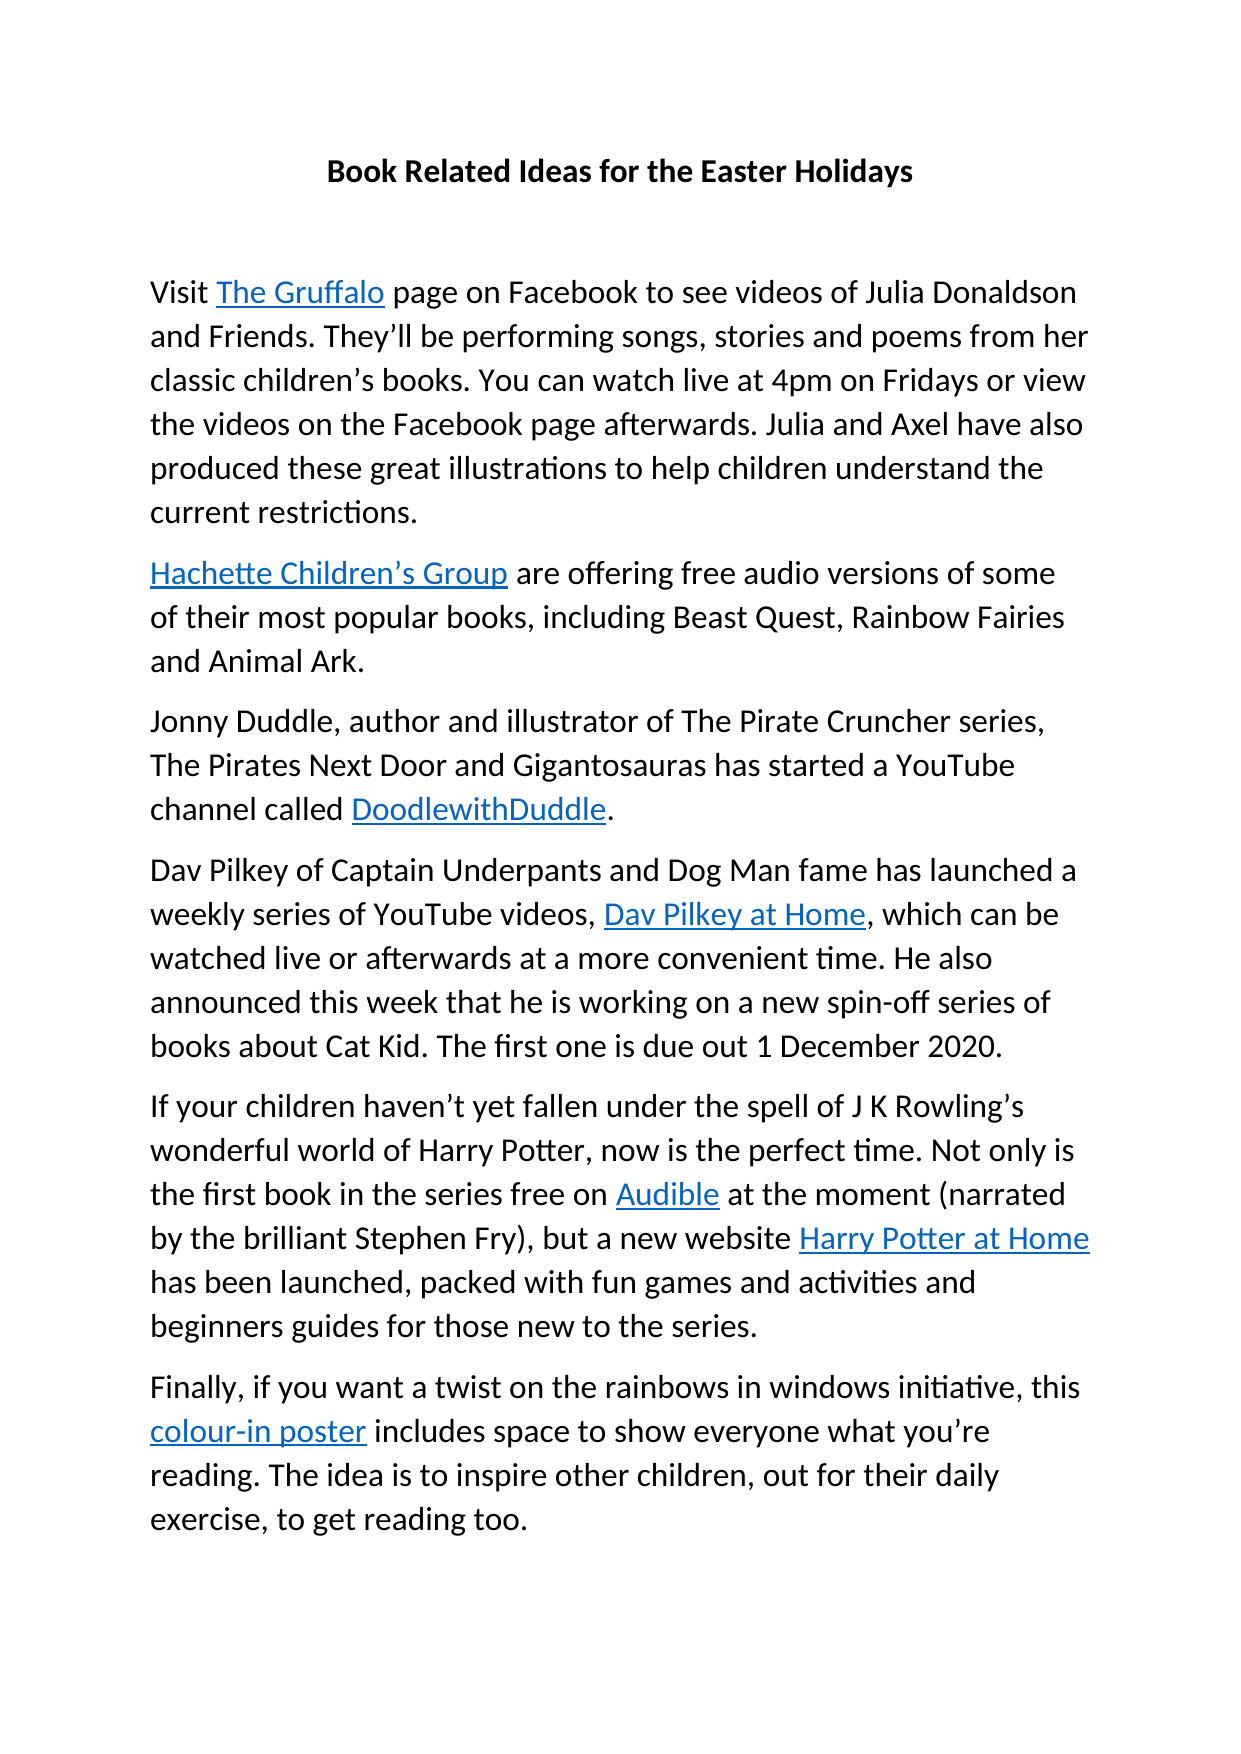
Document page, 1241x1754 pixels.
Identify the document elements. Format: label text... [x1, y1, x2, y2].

text Visit The Gruffalo page on Facebook to see videos of Julia Donaldson and Friends. They’ll be performing songs, stories and poems from her classic children’s books. You can watch live at 4pm on Fridays or view the videos on the Facebook page afterwards. Julia and Axel have also produced these great illustrations to help children understand the current restrictions. [150, 271, 1090, 532]
text Dav Pilkey of Captain Underpants and Dog Man fame has launched a weekly series of YouTube videos, Dav Pilkey at Home, which can be watched live or afterwards at a more convenient time. He also announced this week that he is working on a new spin-off series of books about Cat Kid. The first one is due out 1 December 2020. [150, 849, 1090, 1065]
text Hachette Children’s Group are offering free audio versions of some of their most popular books, including Beast Quest, Rainbow Fairies and Animal Ark. [150, 552, 1090, 680]
text If your children haven’t yet fallen under the spell of J K Rowling’s wonderful world of Harry Potter, now is the perfect time. Not only is the first book in the series free on Audible at the moment (narrated by the brilliant Stephen Fry), but a new website Harry Potter at Home has been launched, packed with fun games and activities and beginners guides for those new to the series. [150, 1085, 1090, 1346]
text Jonny Duddle, author and illustrator of The Pirate Cruncher series, The Pirates Next Door and Gigantosauras has started a YouTube channel called DoodlewithDuddle. [150, 700, 1090, 829]
text Book Related Ideas for the Easter Holidays [150, 150, 1090, 191]
text Finally, if you want a twist on the rainbows in windows initiative, this colour-in poster includes space to show everyone what you’re reading. The idea is to inspire other children, out for their daily exercise, to get reading too. [150, 1366, 1090, 1538]
